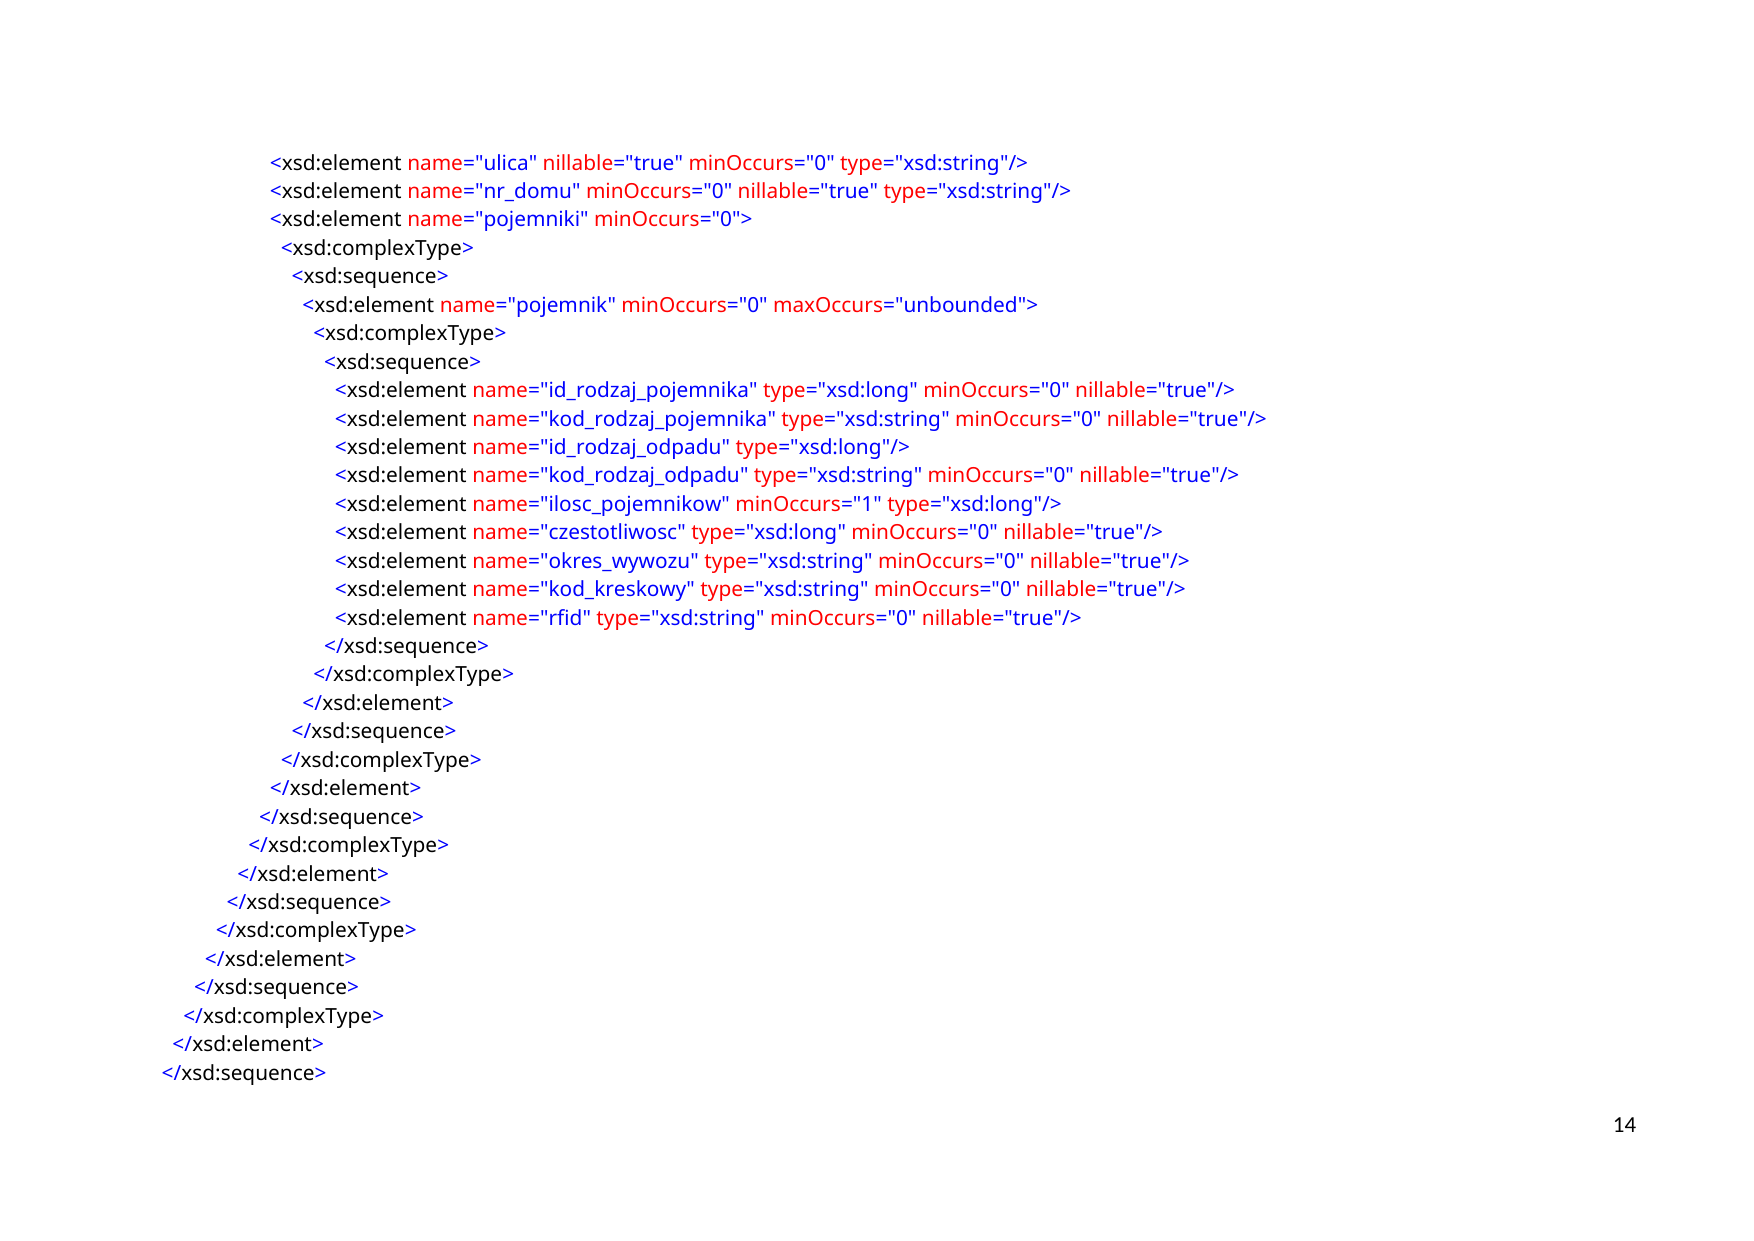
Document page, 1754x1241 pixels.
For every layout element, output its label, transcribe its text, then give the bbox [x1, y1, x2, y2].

text <xsd:element name="ilosc_pojemnikow" minOccurs="1" type="xsd:long"/> [118, 489, 1636, 517]
text <xsd:element name="kod_kreskowy" type="xsd:string" minOccurs="0" nillable="true"/> [118, 574, 1636, 603]
text </xsd:complexType> [118, 745, 1636, 773]
text </xsd:sequence> [118, 802, 1636, 830]
text </xsd:element> [118, 1029, 1636, 1058]
text </xsd:complexType> [118, 916, 1636, 944]
text </xsd:element> [118, 944, 1636, 972]
text <xsd:complexType> [118, 318, 1636, 347]
text <xsd:element name="pojemnik" minOccurs="0" maxOccurs="unbounded"> [118, 290, 1636, 318]
text </xsd:sequence> [118, 972, 1636, 1001]
text <xsd:element name="kod_rodzaj_pojemnika" type="xsd:string" minOccurs="0" nillable="true"/> [118, 404, 1636, 432]
text </xsd:element> [118, 773, 1636, 802]
text <xsd:element name="kod_rodzaj_odpadu" type="xsd:string" minOccurs="0" nillable="true"/> [118, 461, 1636, 489]
text <xsd:complexType> [118, 233, 1636, 261]
text <xsd:sequence> [118, 261, 1636, 290]
text </xsd:complexType> [118, 830, 1636, 859]
text </xsd:sequence> [118, 716, 1636, 745]
text <xsd:element name="ulica" nillable="true" minOccurs="0" type="xsd:string"/> [118, 148, 1636, 176]
text </xsd:complexType> [118, 659, 1636, 688]
text <xsd:element name="czestotliwosc" type="xsd:long" minOccurs="0" nillable="true"/> [118, 517, 1636, 546]
text </xsd:complexType> [118, 1001, 1636, 1029]
text <xsd:sequence> [118, 347, 1636, 375]
text <xsd:element name="okres_wywozu" type="xsd:string" minOccurs="0" nillable="true"/> [118, 546, 1636, 574]
text <xsd:element name="rfid" type="xsd:string" minOccurs="0" nillable="true"/> [118, 603, 1636, 631]
text <xsd:element name="id_rodzaj_pojemnika" type="xsd:long" minOccurs="0" nillable="true"/> [118, 375, 1636, 404]
text </xsd:element> [118, 688, 1636, 716]
text <xsd:element name="nr_domu" minOccurs="0" nillable="true" type="xsd:string"/> [118, 176, 1636, 204]
text </xsd:sequence> [118, 1058, 1636, 1086]
text <xsd:element name="id_rodzaj_odpadu" type="xsd:long"/> [118, 432, 1636, 461]
text </xsd:sequence> [118, 631, 1636, 659]
text <xsd:element name="pojemniki" minOccurs="0"> [118, 204, 1636, 233]
text </xsd:sequence> [118, 887, 1636, 916]
text </xsd:element> [118, 859, 1636, 887]
